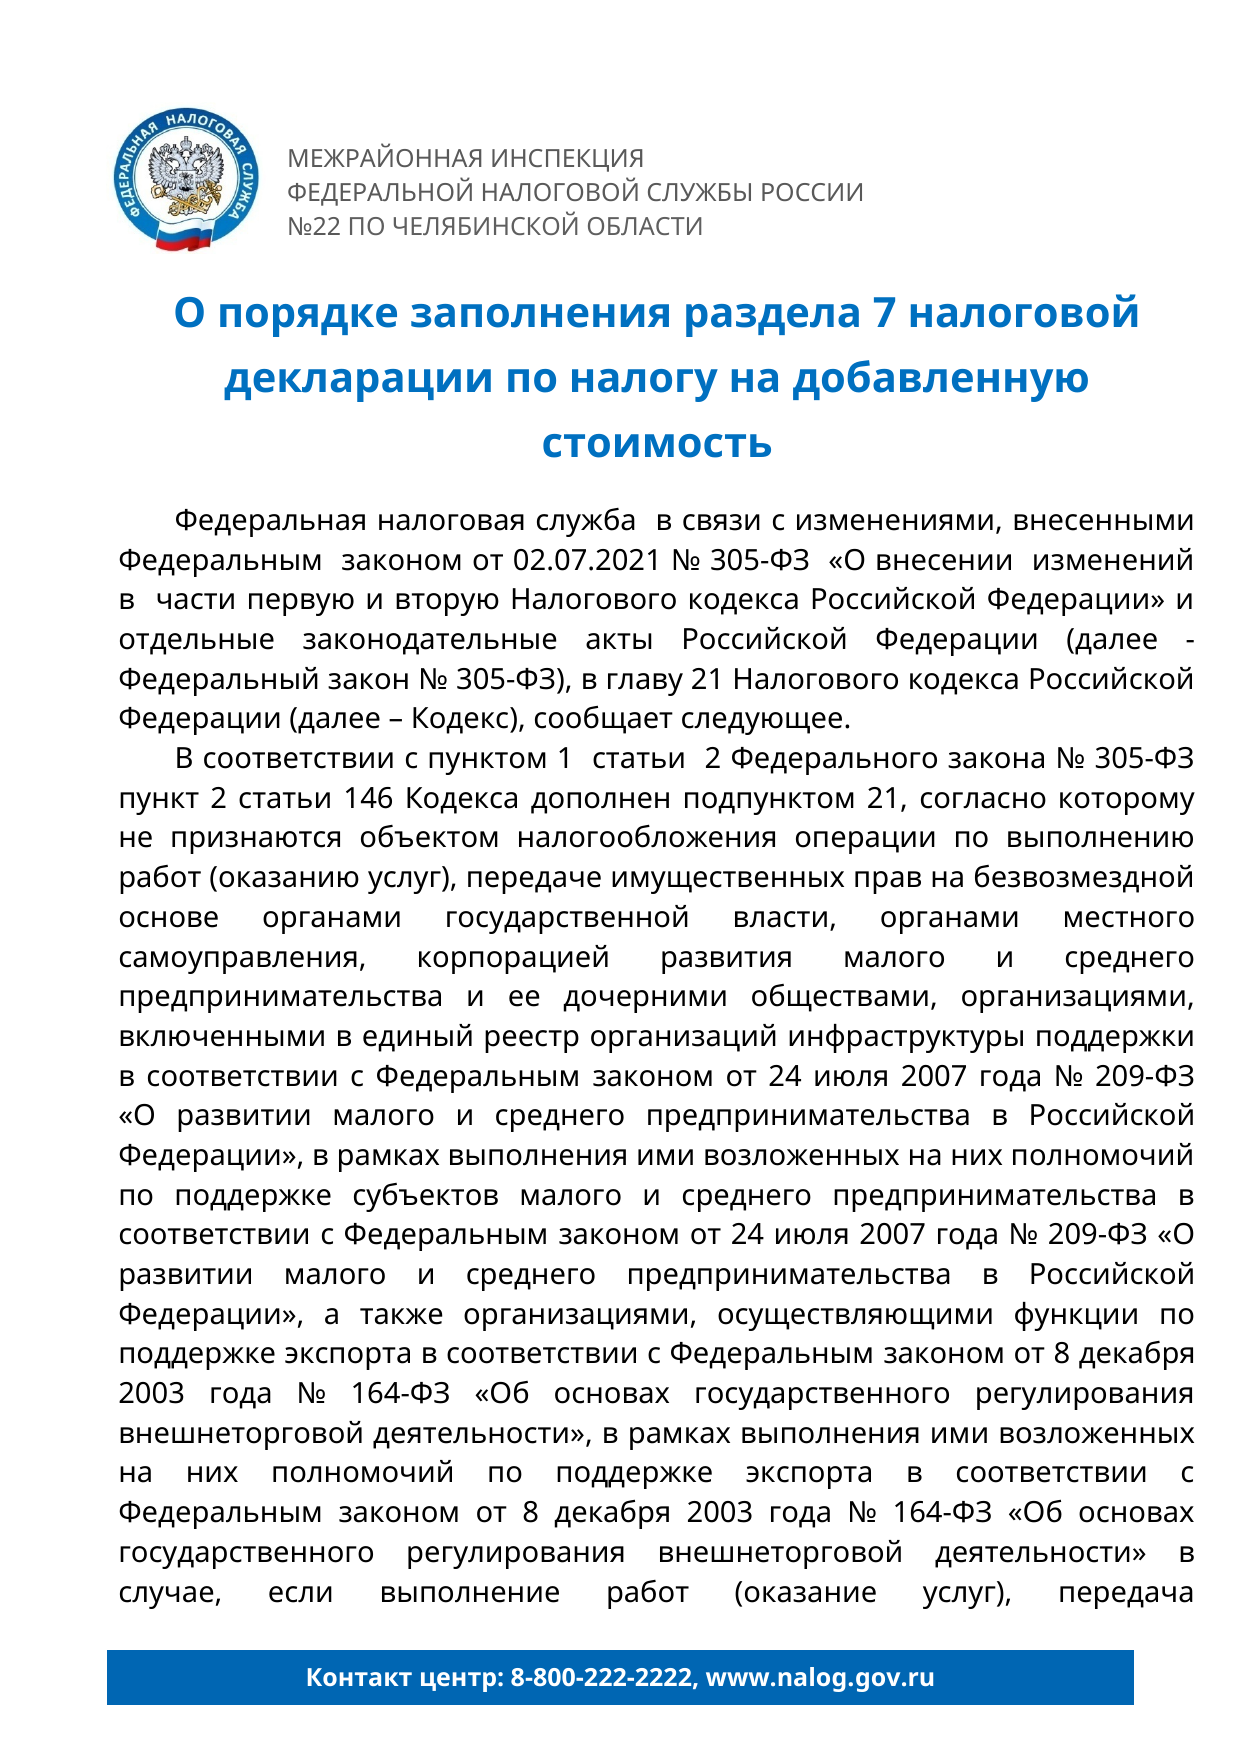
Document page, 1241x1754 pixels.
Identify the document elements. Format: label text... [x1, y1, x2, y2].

subtitle №22 ПО ЧЕЛЯБИНСКОЙ ОБЛАСТИ [287, 209, 1196, 243]
picture [105, 102, 269, 254]
text О порядке заполнения раздела 7 налоговой декларации по налогу на добавленную стоимость [118, 283, 1196, 470]
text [118, 737, 1196, 1611]
text Федеральная налоговая служба в связи с изменениями, внесенными Федеральным законом от 02.07.2021 № 305-ФЗ «О внесении изменений в части первую и вторую Налогового кодекса Российской Федерации» и отдельные законодательные акты Российской Федерации (далее - Федеральный закон № 305-ФЗ), в главу 21 Налогового кодекса Российской Федерации (далее – Кодекс), сообщает следующее. [118, 499, 1196, 737]
subtitle МЕЖРАЙОННАЯ ИНСПЕКЦИЯ [287, 141, 1196, 175]
subtitle ФЕДЕРАЛЬНОЙ НАЛОГОВОЙ СЛУЖБЫ РОССИИ [287, 175, 1196, 209]
